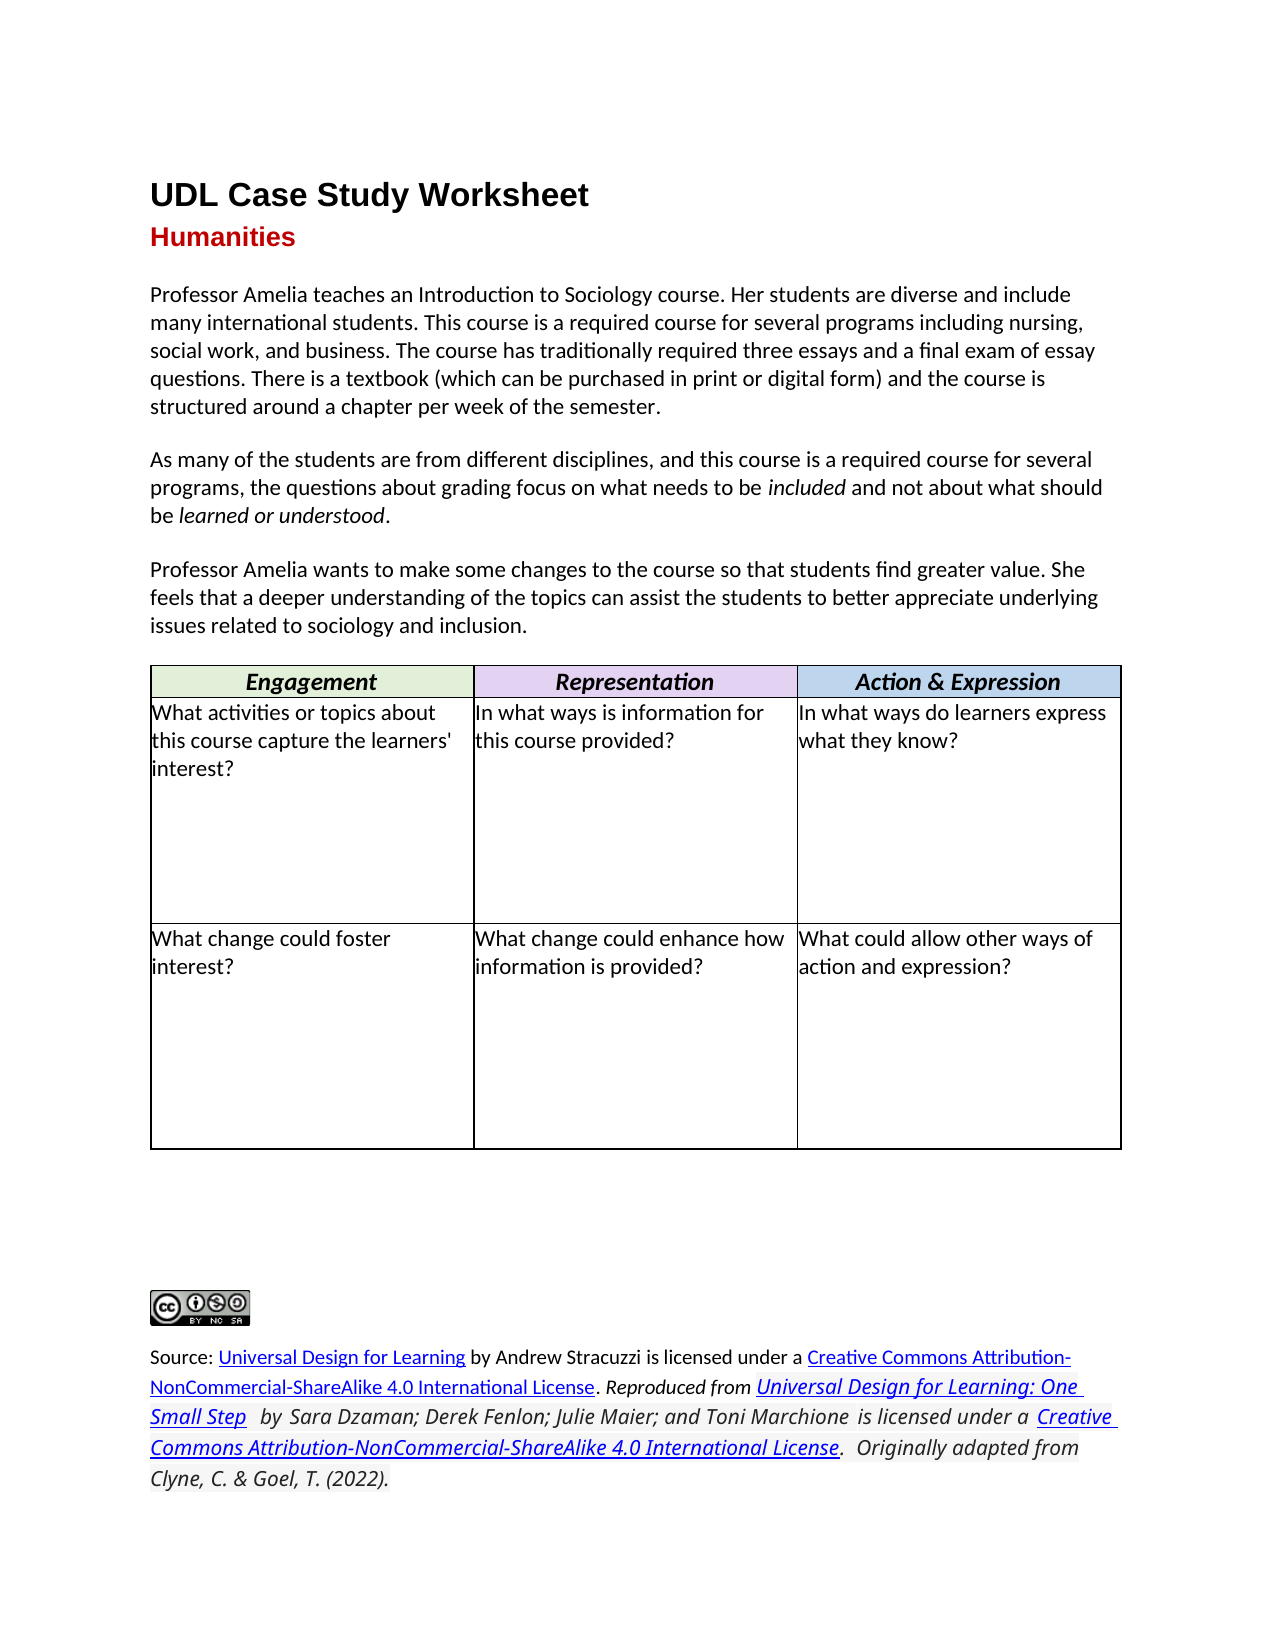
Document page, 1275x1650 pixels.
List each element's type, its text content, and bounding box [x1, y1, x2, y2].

text Professor Amelia wants to make some changes to the course so that students find greater value. She feels that a deeper understanding of the topics can assist the students to better appreciate underlying issues related to sociology and inclusion. [150, 555, 1125, 639]
table_cell What change could enhance how information is provided? [475, 924, 797, 1148]
table_header Engagement [152, 666, 473, 697]
table_cell In what ways is information for this course provided? [475, 698, 797, 922]
picture [150, 1290, 251, 1326]
table_cell What change could foster interest? [152, 924, 473, 1148]
text As many of the students are from different disciplines, and this course is a required course for several programs, the questions about grading focus on what needs to be included and not about what should be learned or understood. [150, 446, 1125, 529]
table_header Representation [475, 666, 797, 697]
table_header Action & Expression [798, 666, 1120, 697]
text Professor Amelia teaches an Introduction to Sociology course. Her students are diverse and include many international students. This course is a required course for several programs including nursing, social work, and business. The course has traditionally required three essays and a final exam of essay questions. There is a textbook (which can be purchased in print or digital form) and the course is structured around a chapter per week of the semester. [150, 280, 1125, 420]
subtitle UDL Case Study Worksheet [150, 175, 1125, 213]
text Source: Universal Design for Learning by Andrew Stracuzzi is licensed under a Creative Commons Attribution-NonCommercial-ShareAlike 4.0 International License. Reproduced from Universal Design for Learning: One Small Step by Sara Dzaman; Derek Fenlon; Julie Maier; and Toni Marchione is licensed under a Creative Commons Attribution-NonCommercial-ShareAlike 4.0 International License. Originally adapted from Clyne, C. & Goel, T. (2022). [150, 1344, 1125, 1492]
subtitle Humanities [150, 221, 1125, 252]
table_cell What could allow other ways of action and expression? [798, 924, 1120, 1148]
table_cell In what ways do learners express what they know? [798, 698, 1120, 922]
table_cell What activities or topics about this course capture the learners' interest? [152, 698, 473, 922]
